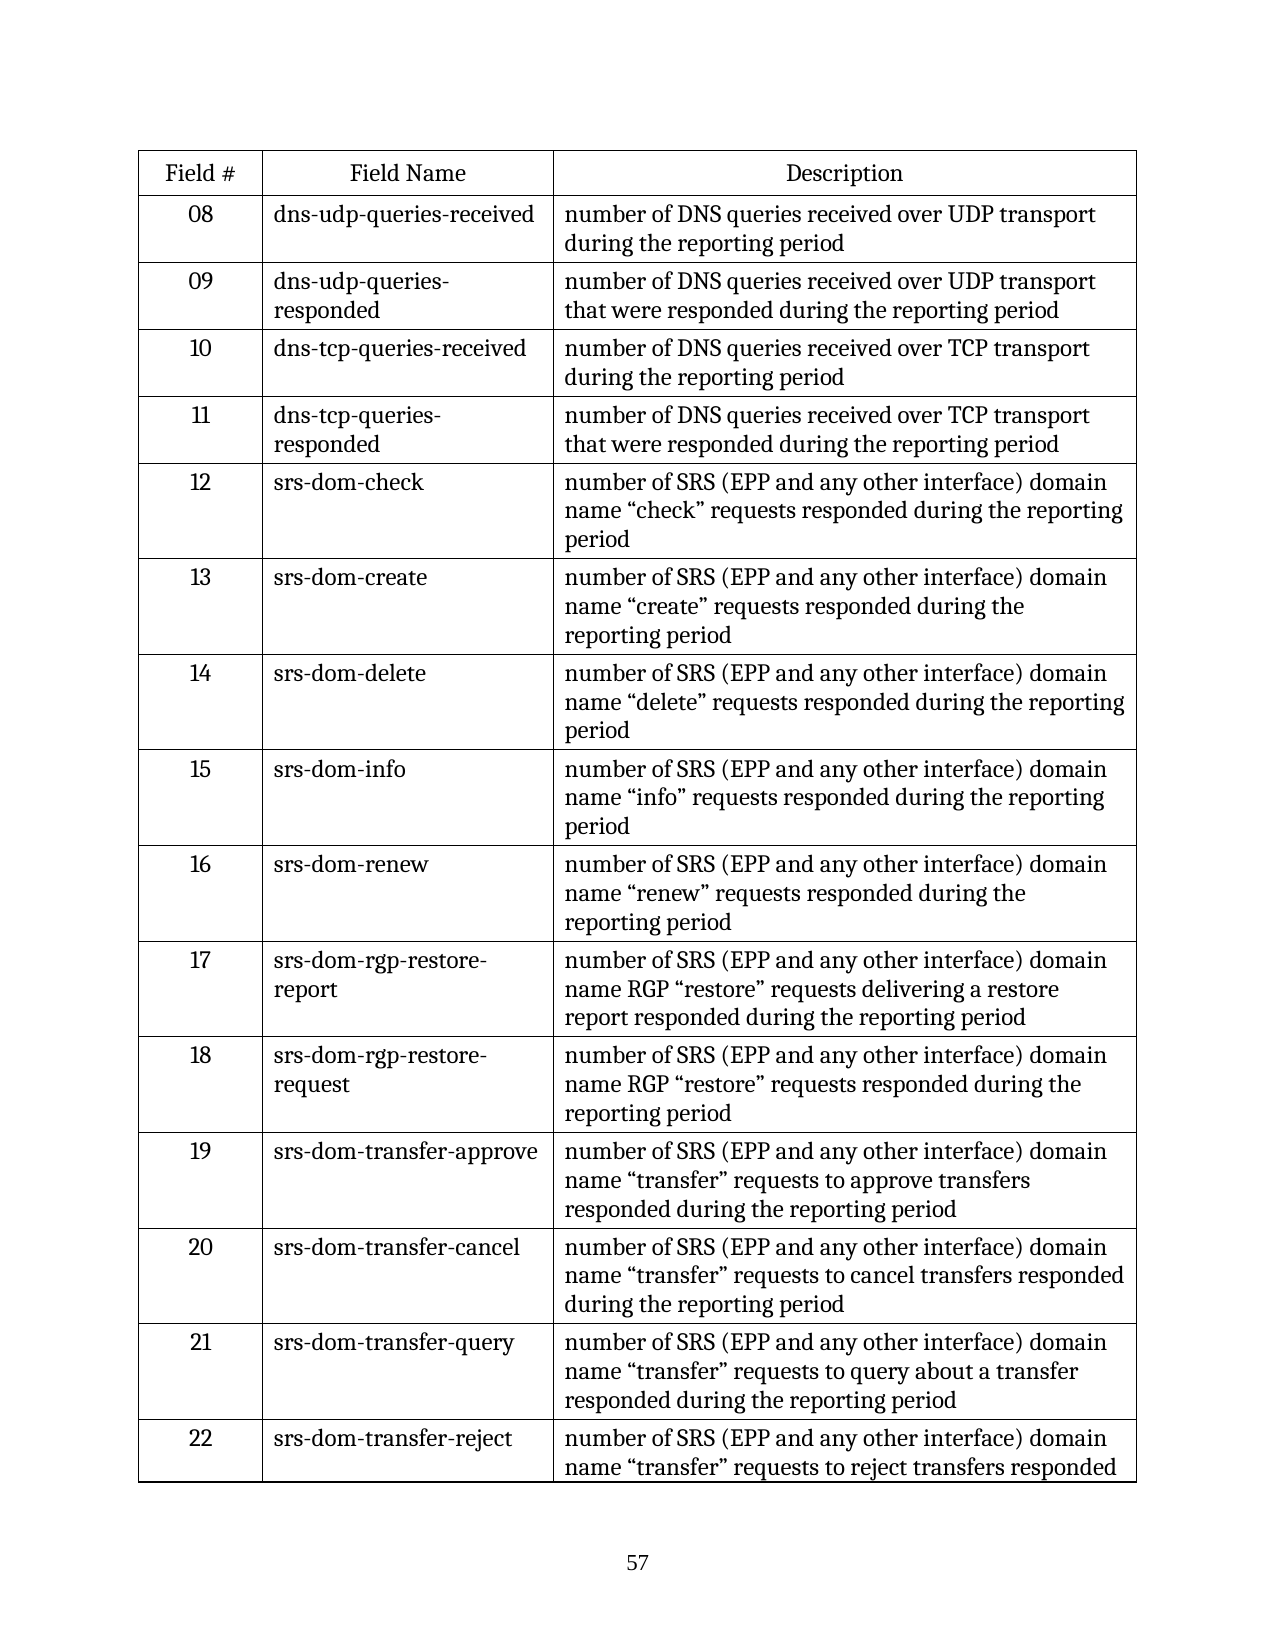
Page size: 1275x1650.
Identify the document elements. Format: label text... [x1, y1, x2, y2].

table_cell dns-tcp-queries-responded [263, 397, 553, 462]
table_cell dns-udp-queries-responded [263, 263, 553, 329]
table_cell number of SRS (EPP and any other interface) domain name “info” requests responded during the reporting period [554, 750, 1136, 845]
table_cell 12 [139, 464, 262, 558]
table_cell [554, 1420, 1136, 1481]
table_cell number of DNS queries received over TCP transport during the reporting period [554, 330, 1136, 396]
table_cell srs-dom-info [263, 750, 553, 845]
table_cell srs-dom-rgp-restore-request [263, 1037, 553, 1132]
table_cell 20 [139, 1229, 262, 1323]
table_cell srs-dom-rgp-restore-report [263, 942, 553, 1036]
table_cell dns-tcp-queries-received [263, 330, 553, 396]
table_cell number of SRS (EPP and any other interface) domain name “renew” requests responded during the reporting period [554, 846, 1136, 941]
table_cell 22 [139, 1420, 262, 1481]
table_cell 08 [139, 196, 262, 262]
table_cell srs-dom-transfer-reject [263, 1420, 553, 1481]
table_cell number of SRS (EPP and any other interface) domain name “transfer” requests to cancel transfers responded during the reporting period [554, 1229, 1136, 1323]
table_header Field Name [263, 151, 553, 195]
table_cell number of SRS (EPP and any other interface) domain name RGP “restore” requests delivering a restore report responded during the reporting period [554, 942, 1136, 1036]
table_cell 11 [139, 397, 262, 462]
table_cell srs-dom-transfer-cancel [263, 1229, 553, 1323]
table_cell number of SRS (EPP and any other interface) domain name “transfer” requests to query about a transfer responded during the reporting period [554, 1324, 1136, 1419]
table_cell dns-udp-queries-received [263, 196, 553, 262]
table_cell number of SRS (EPP and any other interface) domain name “delete” requests responded during the reporting period [554, 655, 1136, 749]
table_cell 13 [139, 559, 262, 654]
table_cell number of SRS (EPP and any other interface) domain name “create” requests responded during the reporting period [554, 559, 1136, 654]
table_cell 14 [139, 655, 262, 749]
table_cell 10 [139, 330, 262, 396]
table_cell number of DNS queries received over UDP transport that were responded during the reporting period [554, 263, 1136, 329]
table_cell srs-dom-check [263, 464, 553, 558]
table_cell srs-dom-delete [263, 655, 553, 749]
table_cell number of SRS (EPP and any other interface) domain name “transfer” requests to approve transfers responded during the reporting period [554, 1133, 1136, 1227]
table_header Description [554, 151, 1136, 195]
table_cell number of SRS (EPP and any other interface) domain name “check” requests responded during the reporting period [554, 464, 1136, 558]
table_cell srs-dom-create [263, 559, 553, 654]
table_cell 17 [139, 942, 262, 1036]
table_cell srs-dom-transfer-approve [263, 1133, 553, 1227]
table_cell 16 [139, 846, 262, 941]
table_cell 19 [139, 1133, 262, 1227]
table_cell srs-dom-transfer-query [263, 1324, 553, 1419]
table_cell number of DNS queries received over UDP transport during the reporting period [554, 196, 1136, 262]
table_cell 09 [139, 263, 262, 329]
table_cell number of DNS queries received over TCP transport that were responded during the reporting period [554, 397, 1136, 462]
table_cell 15 [139, 750, 262, 845]
table_cell number of SRS (EPP and any other interface) domain name RGP “restore” requests responded during the reporting period [554, 1037, 1136, 1132]
table_cell 21 [139, 1324, 262, 1419]
table_header Field # [139, 151, 262, 195]
table_cell 18 [139, 1037, 262, 1132]
table_cell srs-dom-renew [263, 846, 553, 941]
